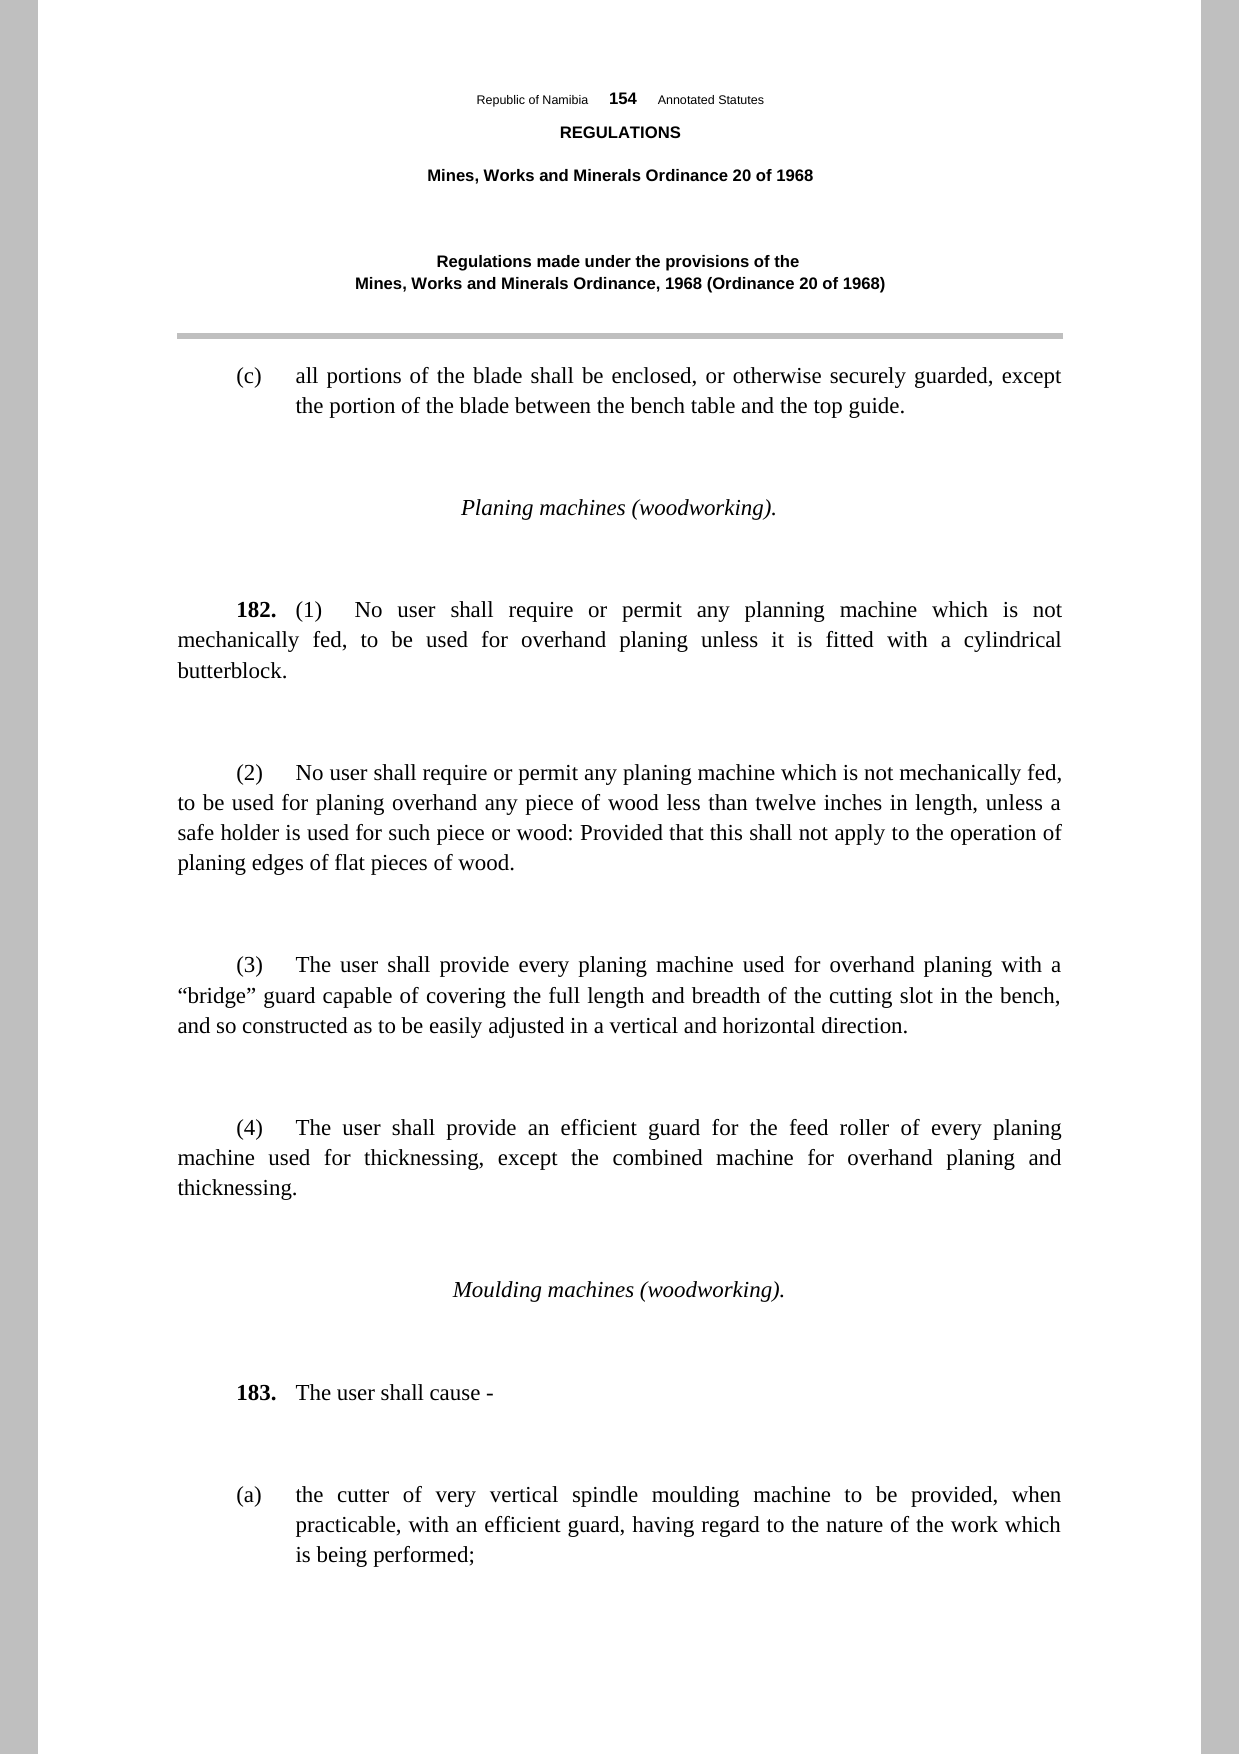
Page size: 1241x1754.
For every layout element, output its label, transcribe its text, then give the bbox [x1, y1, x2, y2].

text 182. (1) No user shall require or permit any planning machine which is not mechanically fed, to be used for overhand planing unless it is fitted with a cylindrical butterblock. [177, 596, 1063, 683]
text (4) The user shall provide an efficient guard for the feed roller of every planing machine used for thicknessing, except the combined machine for overhand planing and thicknessing. [177, 1114, 1063, 1201]
text Moulding machines (woodworking). [177, 1277, 1063, 1303]
text Planing machines (woodworking). [177, 494, 1063, 521]
text (a) the cutter of very vertical spindle moulding machine to be provided, when practicable, with an efficient guard, having regard to the nature of the work which is being performed; [236, 1481, 1063, 1567]
text (2) No user shall require or permit any planing machine which is not mechanically fed, to be used for planing overhand any piece of wood less than twelve inches in length, unless a safe holder is used for such piece or wood: Provided that this shall not apply to the operation of planing edges of flat pieces of wood. [177, 759, 1063, 876]
text (c) all portions of the blade shall be enclosed, or otherwise securely guarded, except the portion of the blade between the bench table and the top guide. [236, 362, 1063, 418]
text 183. The user shall cause - [177, 1379, 1063, 1405]
text (3) The user shall provide every planing machine used for overhand planing with a “bridge” guard capable of covering the full length and breadth of the cutting slot in the bench, and so constructed as to be easily adjusted in a vertical and horizontal direction. [177, 952, 1063, 1038]
